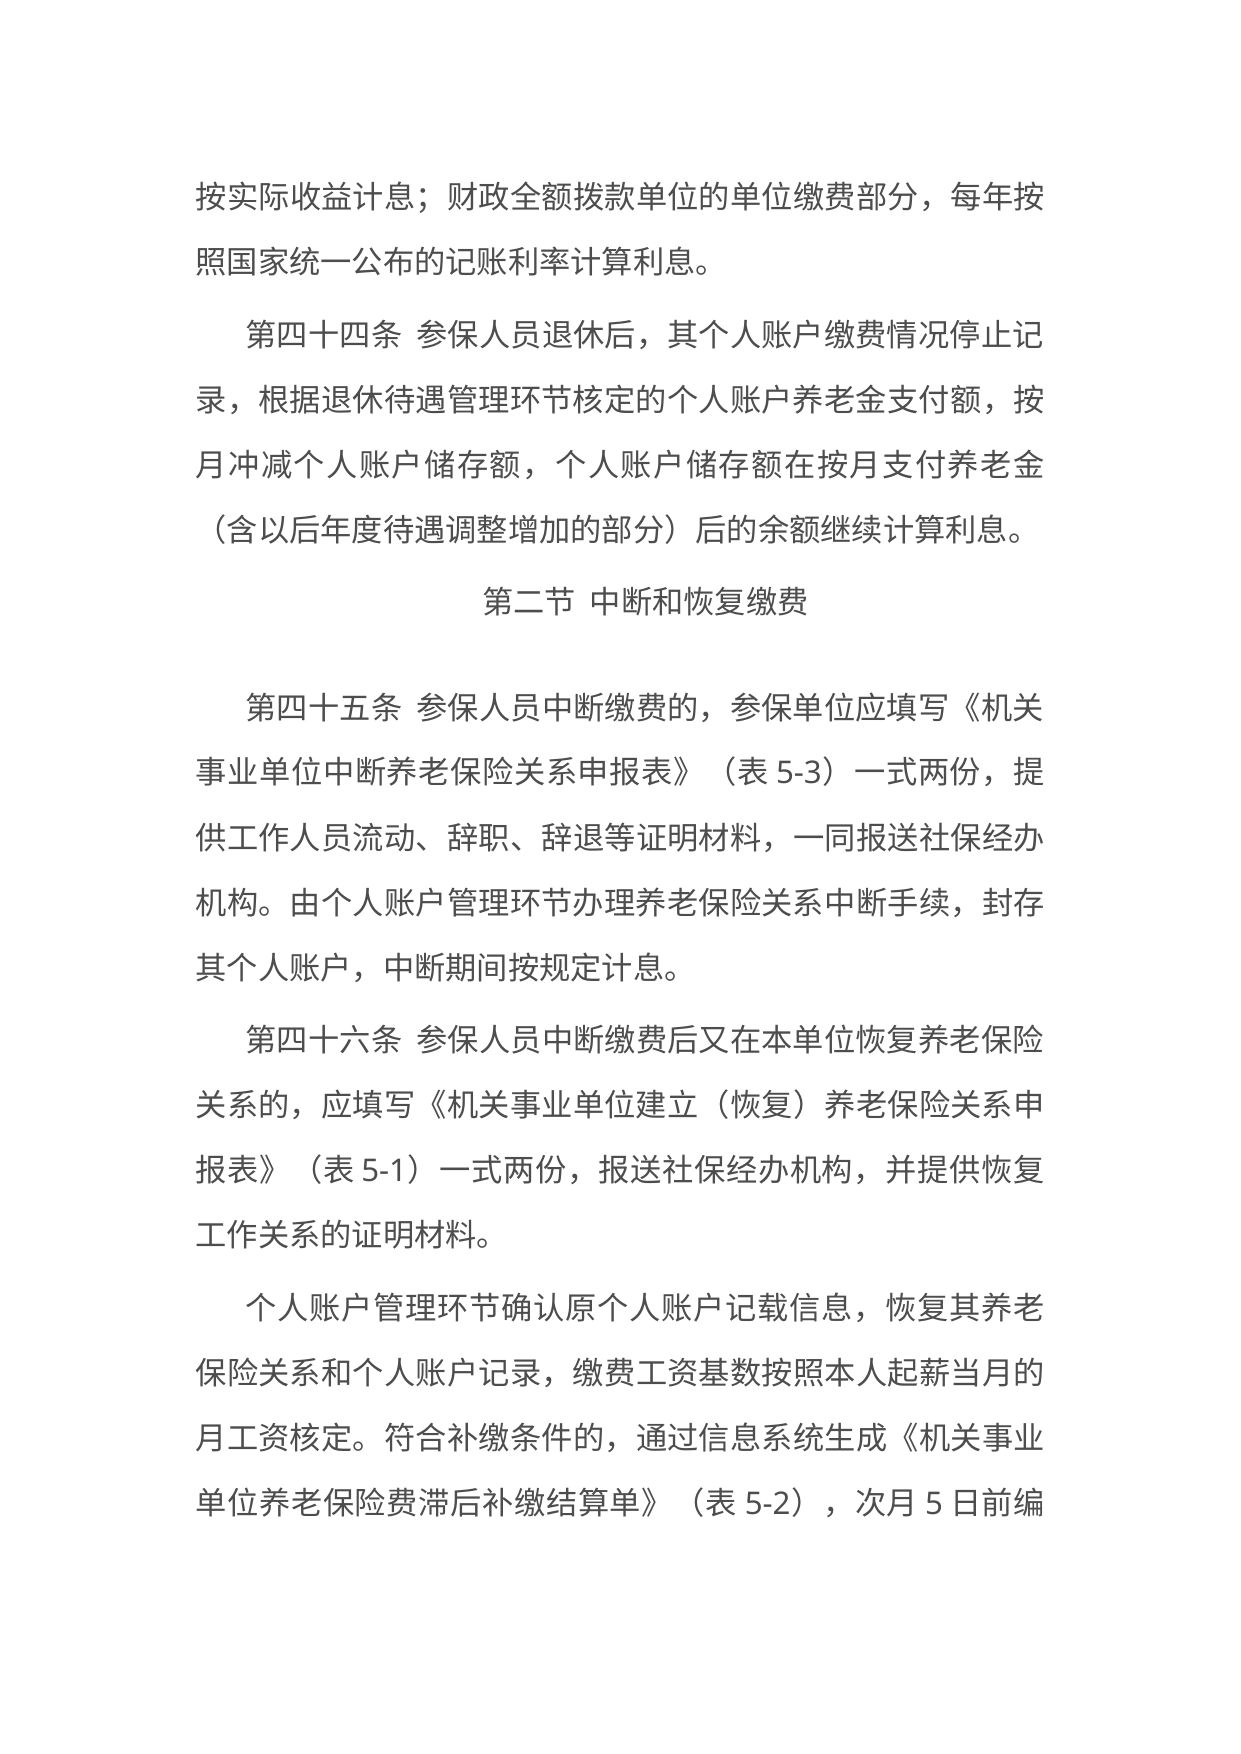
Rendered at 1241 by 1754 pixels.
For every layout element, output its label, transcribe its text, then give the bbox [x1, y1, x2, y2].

text 第四十五条 参保人员中断缴费的，参保单位应填写《机关事业单位中断养老保险关系申报表》（表5-3）一式两份，提供工作人员流动、辞职、辞退等证明材料，一同报送社保经办机构。由个人账户管理环节办理养老保险关系中断手续，封存其个人账户，中断期间按规定计息。 [195, 673, 1045, 998]
text 第四十四条 参保人员退休后，其个人账户缴费情况停止记录，根据退休待遇管理环节核定的个人账户养老金支付额，按月冲减个人账户储存额，个人账户储存额在按月支付养老金（含以后年度待遇调整增加的部分）后的余额继续计算利息。 [195, 300, 1045, 560]
text 第二节 中断和恢复缴费 [187, 568, 1053, 633]
text 第四十六条 参保人员中断缴费后又在本单位恢复养老保险关系的，应填写《机关事业单位建立（恢复）养老保险关系申报表》（表5-1）一式两份，报送社保经办机构，并提供恢复工作关系的证明材料。 [195, 1006, 1045, 1266]
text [195, 1273, 1045, 1533]
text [195, 162, 1045, 292]
